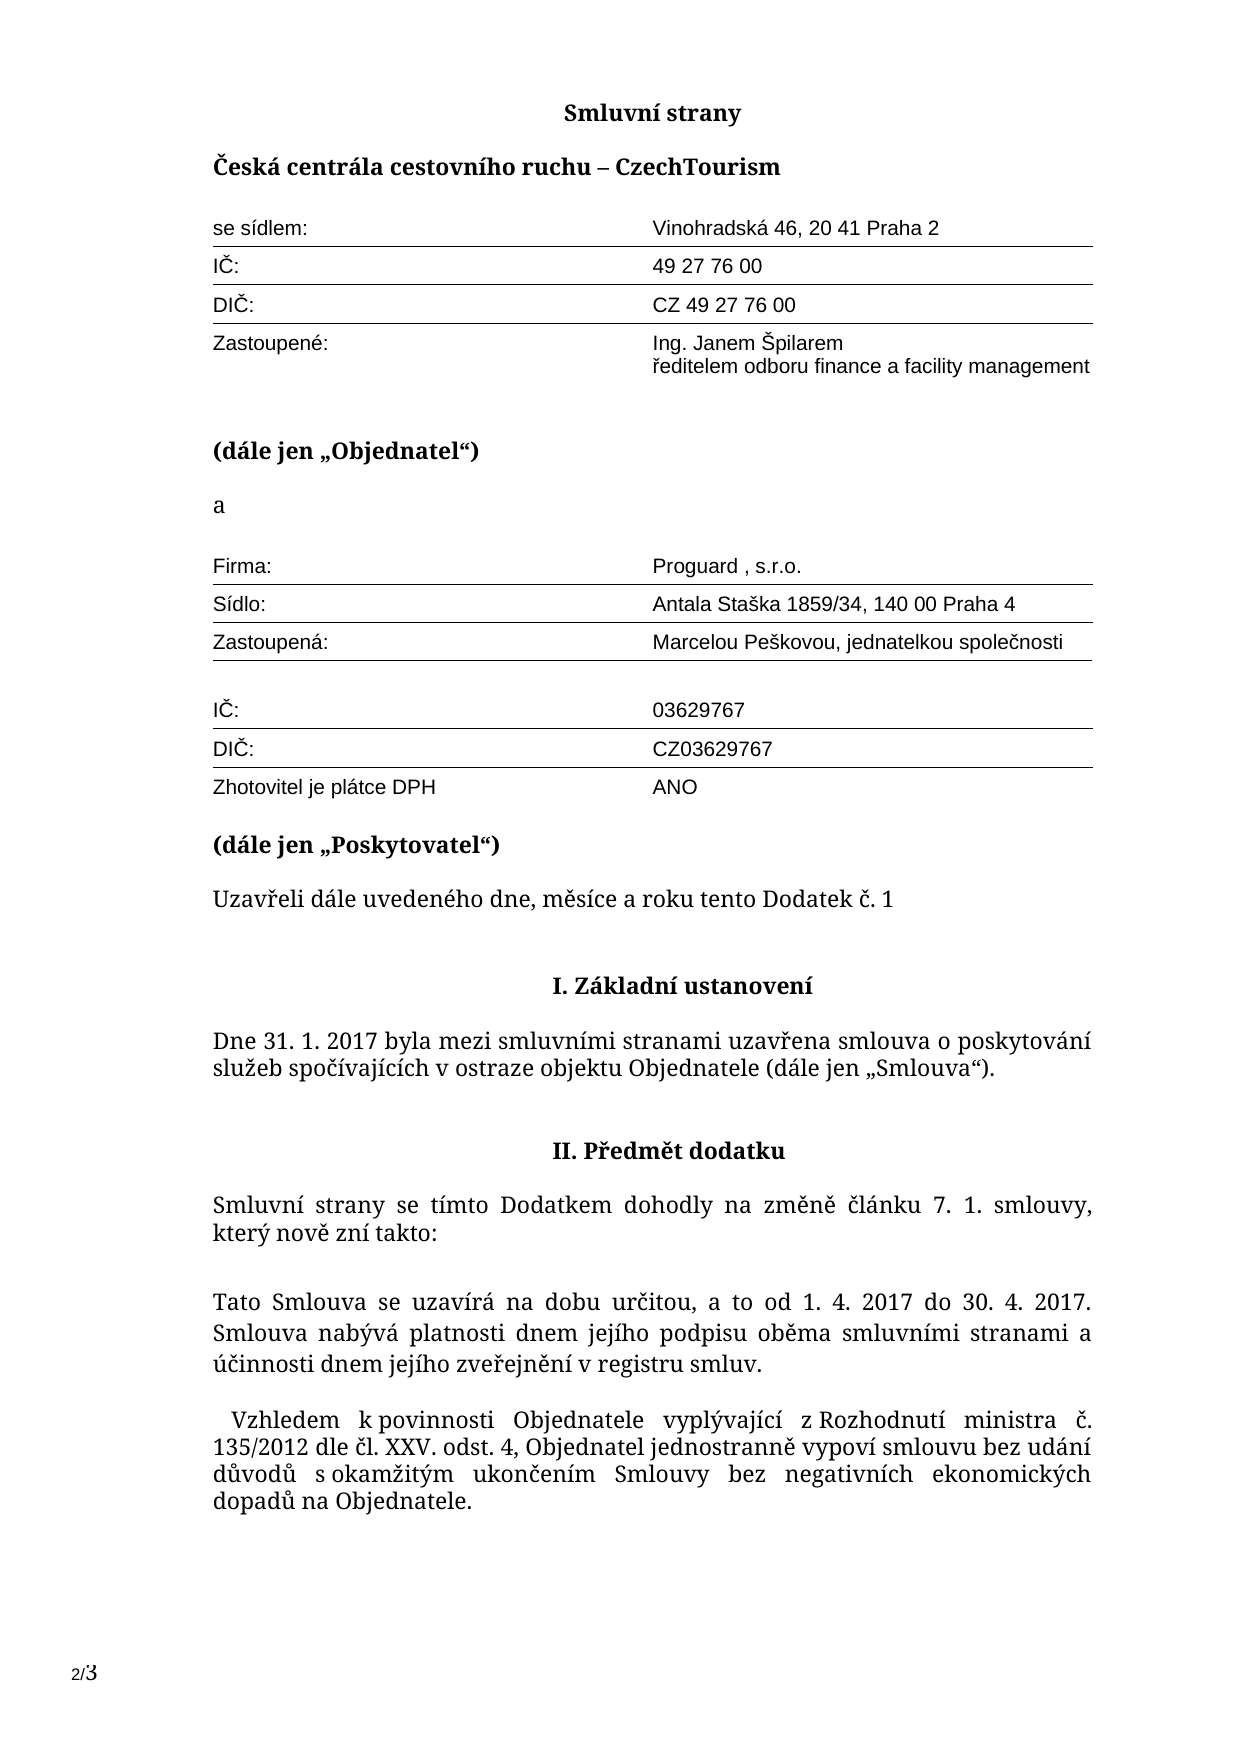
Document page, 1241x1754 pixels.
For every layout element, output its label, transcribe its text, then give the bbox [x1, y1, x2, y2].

table_header 03629767 [653, 691, 1092, 728]
table_cell Antala Staška 1859/34, 140 00 Praha 4 [653, 585, 1092, 622]
subtitle Dne 31. 1. 2017 byla mezi smluvními stranami uzavřena smlouva o poskytování služeb spočívajících v ostraze objektu Objednatele (dále jen „Smlouva“). [213, 1028, 1092, 1082]
subtitle Smluvní strany [213, 98, 1092, 127]
text (dále jen „Poskytovatel“) [213, 832, 1092, 859]
table_cell 49 27 76 00 [653, 247, 1092, 284]
table_cell Ing. Janem Špilarem ředitelem odboru finance a facility management [653, 324, 1092, 384]
table_cell Marcelou Peškovou, jednatelkou společnosti [653, 623, 1092, 660]
table_cell Zhotovitel je plátce DPH [213, 768, 652, 805]
text a [213, 492, 1092, 519]
table_cell Zastoupené: [213, 324, 652, 384]
table_header Firma: [213, 546, 652, 584]
table_header Proguard , s.r.o. [653, 546, 1092, 584]
subtitle Smluvní strany se tímto Dodatkem dohodly na změně článku 7. 1. smlouvy, který nově zní takto: [213, 1192, 1092, 1246]
table_header Vinohradská 46, 20 41 Praha 2 [653, 208, 1092, 246]
table_cell CZ03629767 [653, 729, 1092, 766]
subtitle Předmět dodatku [552, 1136, 1092, 1165]
subtitle Česká centrála cestovního ruchu – CzechTourism [213, 154, 1092, 181]
table_cell IČ: [213, 247, 652, 284]
table_cell ANO [653, 768, 1092, 805]
text Uzavřeli dále uvedeného dne, měsíce a roku tento Dodatek č. 1 [213, 886, 1092, 913]
subtitle Vzhledem k povinnosti Objednatele vyplývající z Rozhodnutí ministra č. 135/2012 dle čl. XXV. odst. 4, Objednatel jednostranně vypoví smlouvu bez udání důvodů s okamžitým ukončením Smlouvy bez negativních ekonomických dopadů na Objednatele. [213, 1407, 1092, 1515]
text (dále jen „Objednatel“) [213, 438, 1092, 465]
list Tato Smlouva se uzavírá na dobu určitou, a to od 1. 4. 2017 do 30. 4. 2017. Smlouva nabývá platnosti dnem jejího podpisu oběma smluvními stranami a účinnosti dnem jejího zveřejnění v registru smluv. [213, 1286, 1092, 1380]
table_header se sídlem: [213, 208, 652, 246]
table_cell CZ 49 27 76 00 [653, 285, 1092, 322]
table_cell Sídlo: [213, 585, 652, 622]
table_cell Zastoupená: [213, 623, 652, 660]
table_cell DIČ: [213, 285, 652, 322]
table_header IČ: [213, 691, 652, 728]
subtitle Základní ustanovení [552, 971, 1092, 1001]
table_cell DIČ: [213, 729, 652, 766]
